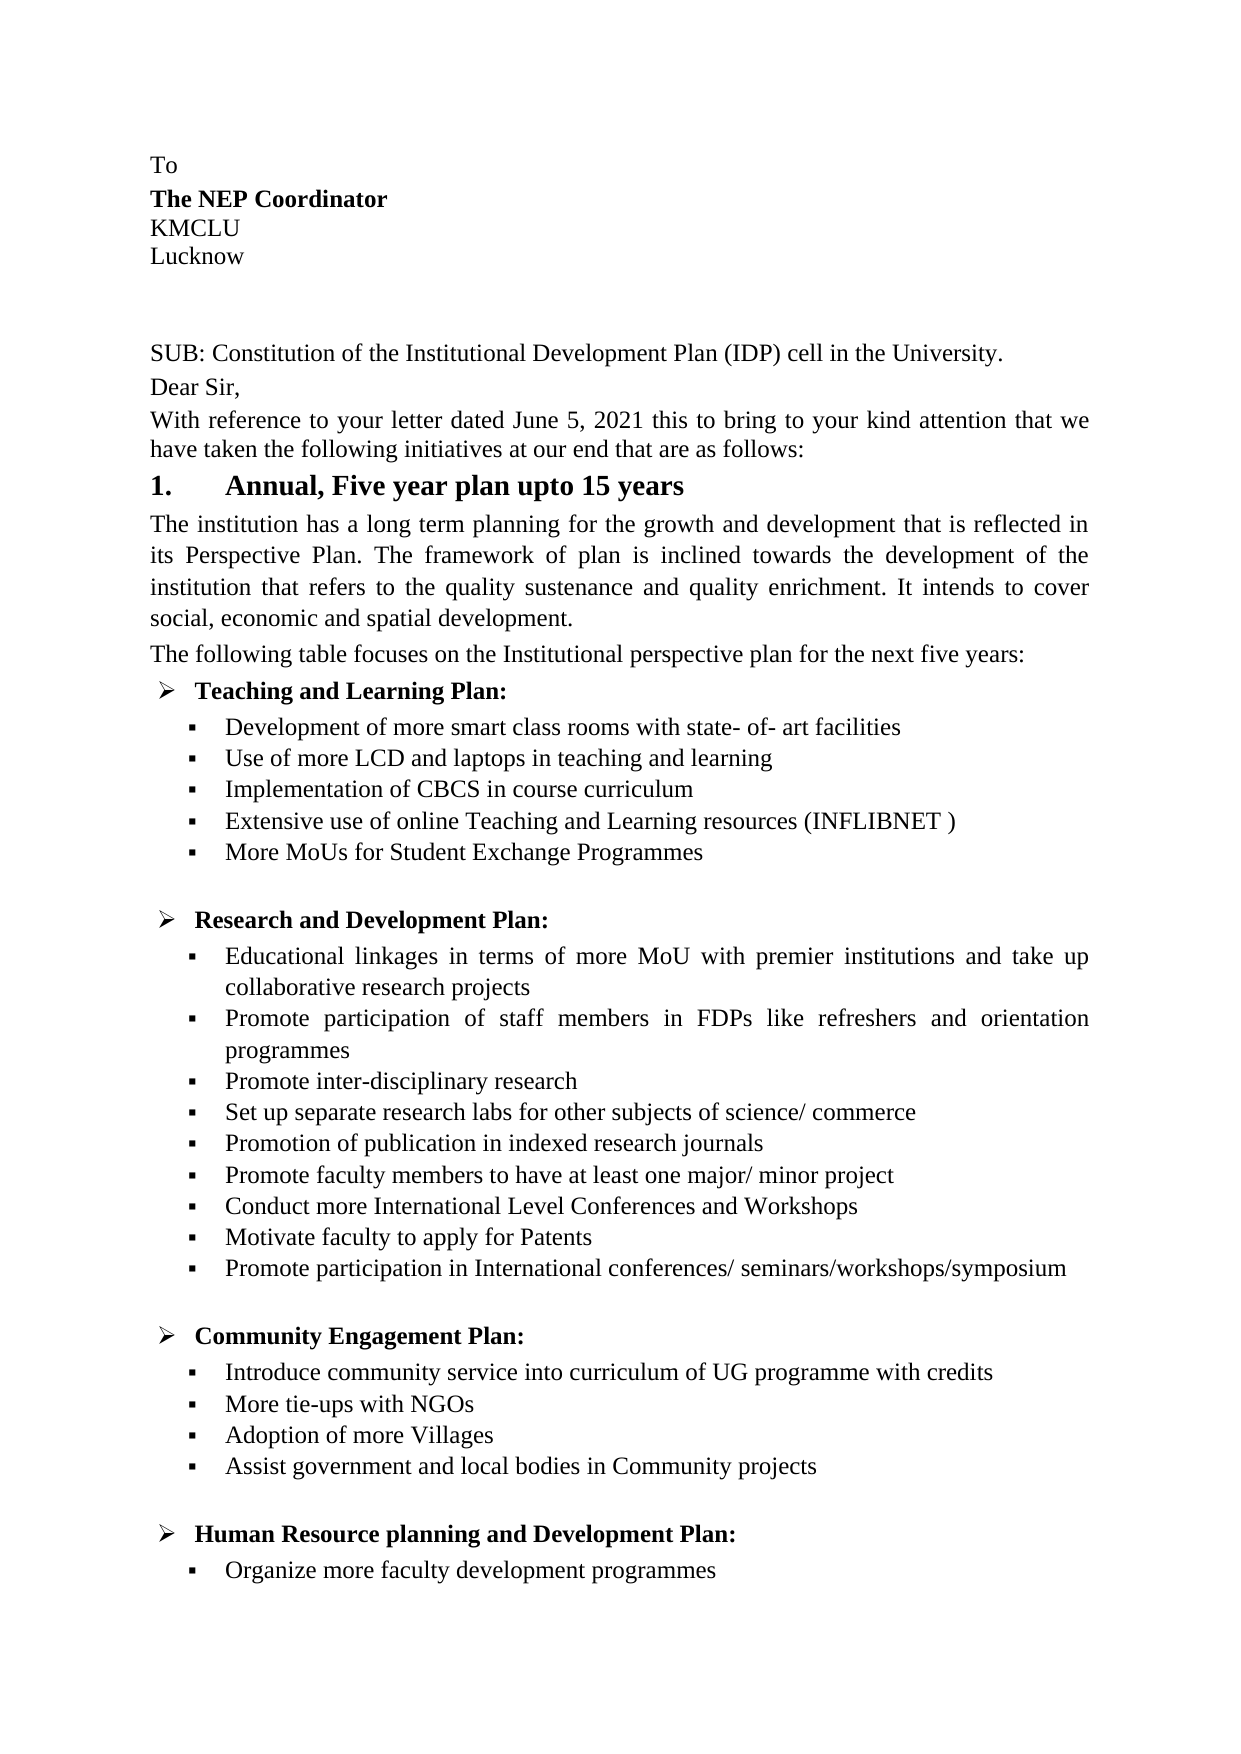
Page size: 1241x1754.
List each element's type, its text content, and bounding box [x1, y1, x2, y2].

list Set up separate research labs for other subjects of science/ commerce [187, 1095, 1090, 1126]
list Organize more faculty development programmes [187, 1553, 1090, 1584]
list Introduce community service into curriculum of UG programme with credits [187, 1355, 1090, 1386]
list Promote inter-disciplinary research [187, 1063, 1090, 1095]
list Promote participation of staff members in FDPs like refreshers and orientation programmes [187, 1001, 1090, 1063]
text The NEP Coordinator [150, 184, 1090, 213]
text Lucknow [150, 241, 1090, 270]
list Extensive use of online Teaching and Learning resources (INFLIBNET ) [187, 803, 1090, 834]
subtitle Community Engagement Plan: [157, 1319, 1090, 1350]
list Annual, Five year plan upto 15 years [150, 468, 1090, 502]
text The institution has a long term planning for the growth and development that is reflected in its Perspective Plan. The framework of plan is inclined towards the development of the institution that refers to the quality sustenance and quality enrichment. It intends to cover social, economic and spatial development. [150, 507, 1090, 632]
list Motivate faculty to apply for Patents [187, 1220, 1090, 1251]
list More tie-ups with NGOs [187, 1386, 1090, 1417]
list Promote participation in International conferences/ seminars/workshops/symposium [187, 1251, 1090, 1282]
text With reference to your letter dated June 5, 2021 this to bring to your kind attention that we have taken the following initiatives at our end that are as follows: [150, 406, 1090, 463]
subtitle Research and Development Plan: [157, 902, 1090, 933]
subtitle Human Resource planning and Development Plan: [157, 1516, 1090, 1548]
text The following table focuses on the Institutional perspective plan for the next five years: [150, 637, 1090, 668]
list Promotion of publication in indexed research journals [187, 1126, 1090, 1157]
list Conduct more International Level Conferences and Workshops [187, 1188, 1090, 1220]
list Educational linkages in terms of more MoU with premier institutions and take up collaborative research projects [187, 938, 1090, 1001]
text KMCLU [150, 213, 1090, 241]
text SUB: Constitution of the Institutional Development Plan (IDP) cell in the University. [150, 338, 1090, 367]
list Promote faculty members to have at least one major/ minor project [187, 1157, 1090, 1188]
list More MoUs for Student Exchange Programmes [187, 834, 1090, 866]
list Assist government and local bodies in Community projects [187, 1449, 1090, 1480]
list Development of more smart class rooms with state- of- art facilities [187, 709, 1090, 741]
list Use of more LCD and laptops in teaching and learning [187, 741, 1090, 772]
list Adoption of more Villages [187, 1417, 1090, 1449]
subtitle Teaching and Learning Plan: [157, 673, 1090, 704]
text Dear Sir, [150, 372, 1090, 400]
text To [150, 150, 1090, 179]
list Implementation of CBCS in course curriculum [187, 772, 1090, 803]
